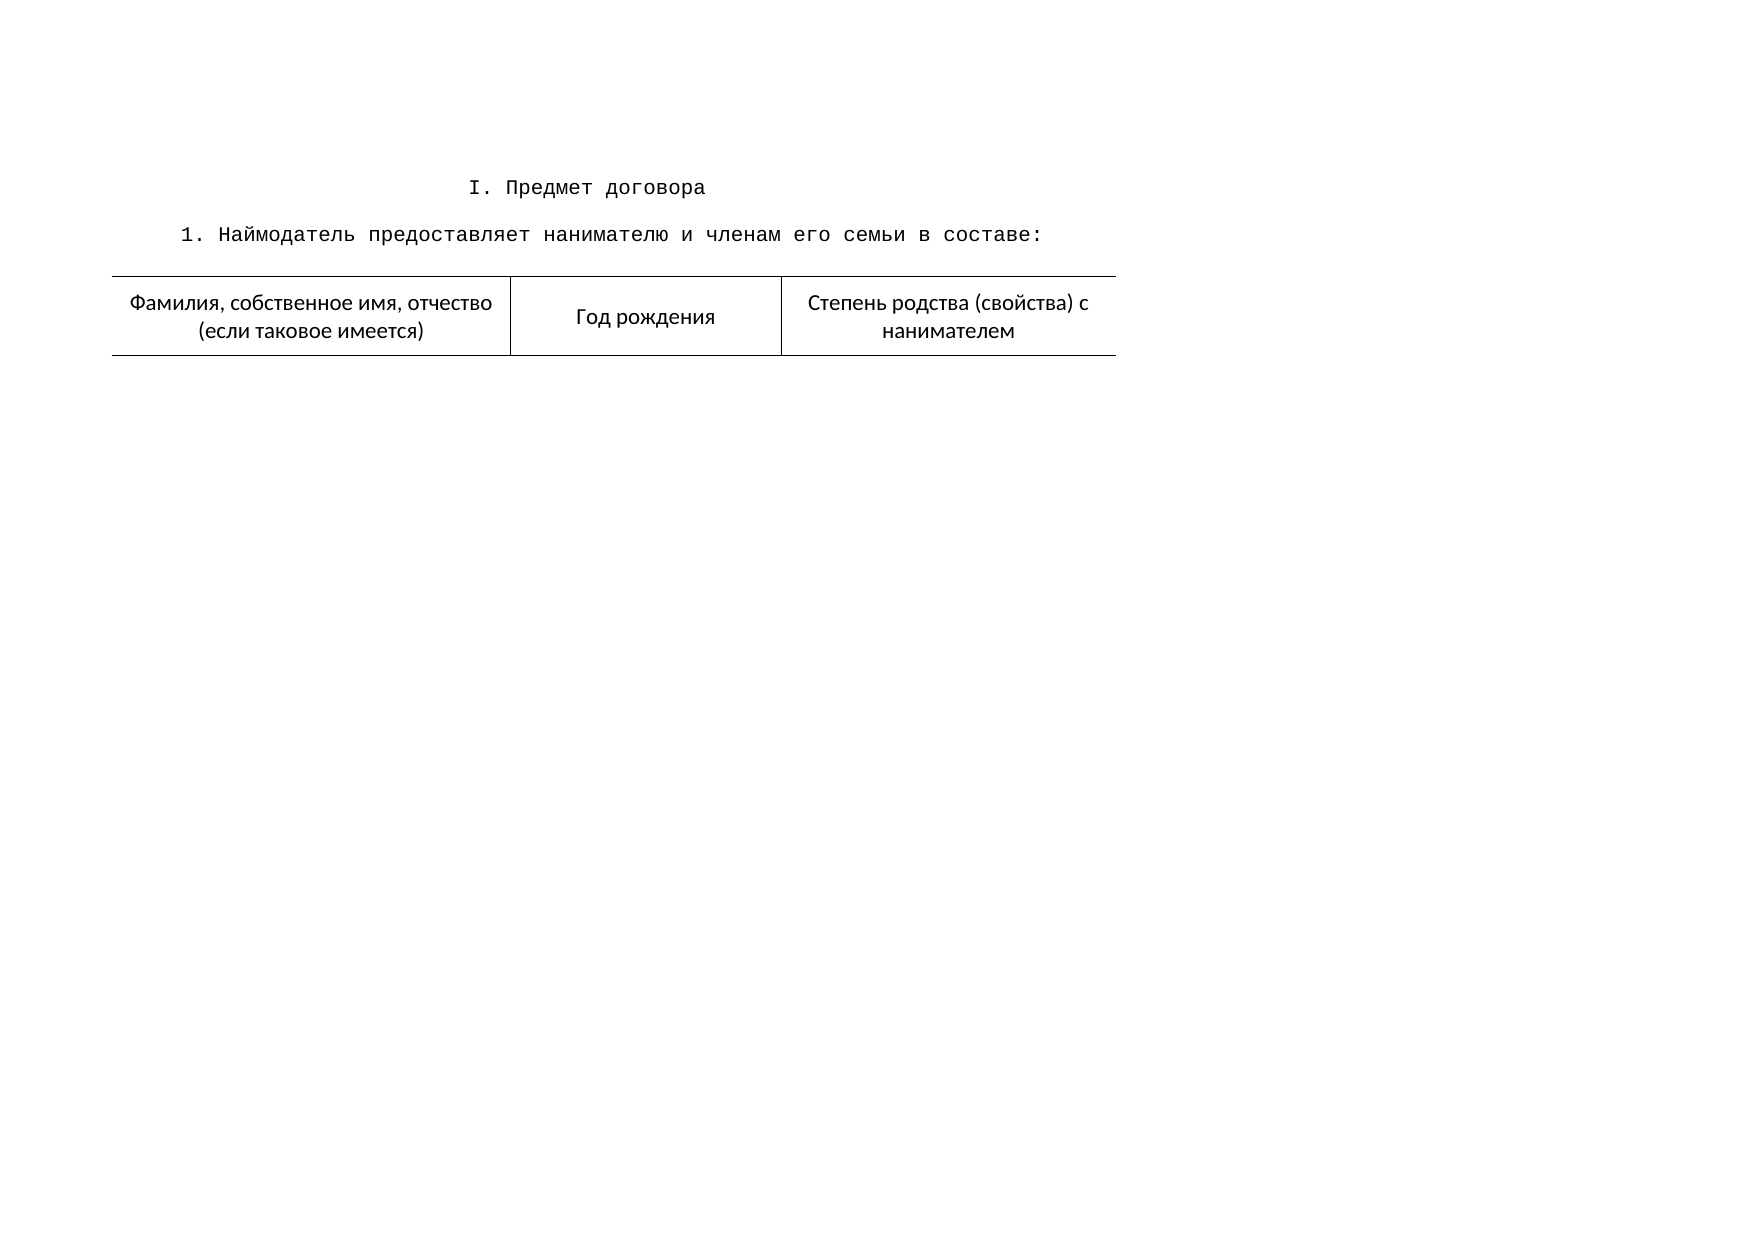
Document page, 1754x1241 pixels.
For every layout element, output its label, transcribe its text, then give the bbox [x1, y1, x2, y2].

text 1. Наймодатель предоставляет нанимателю и членам его семьи в составе: [118, 224, 1636, 248]
text I. Предмет договора [118, 177, 1636, 201]
table_header Фамилия, собственное имя, отчество (если таковое имеется) [112, 277, 510, 354]
table_header Степень родства (свойства) с нанимателем [782, 277, 1116, 354]
table_header Год рождения [511, 277, 781, 354]
